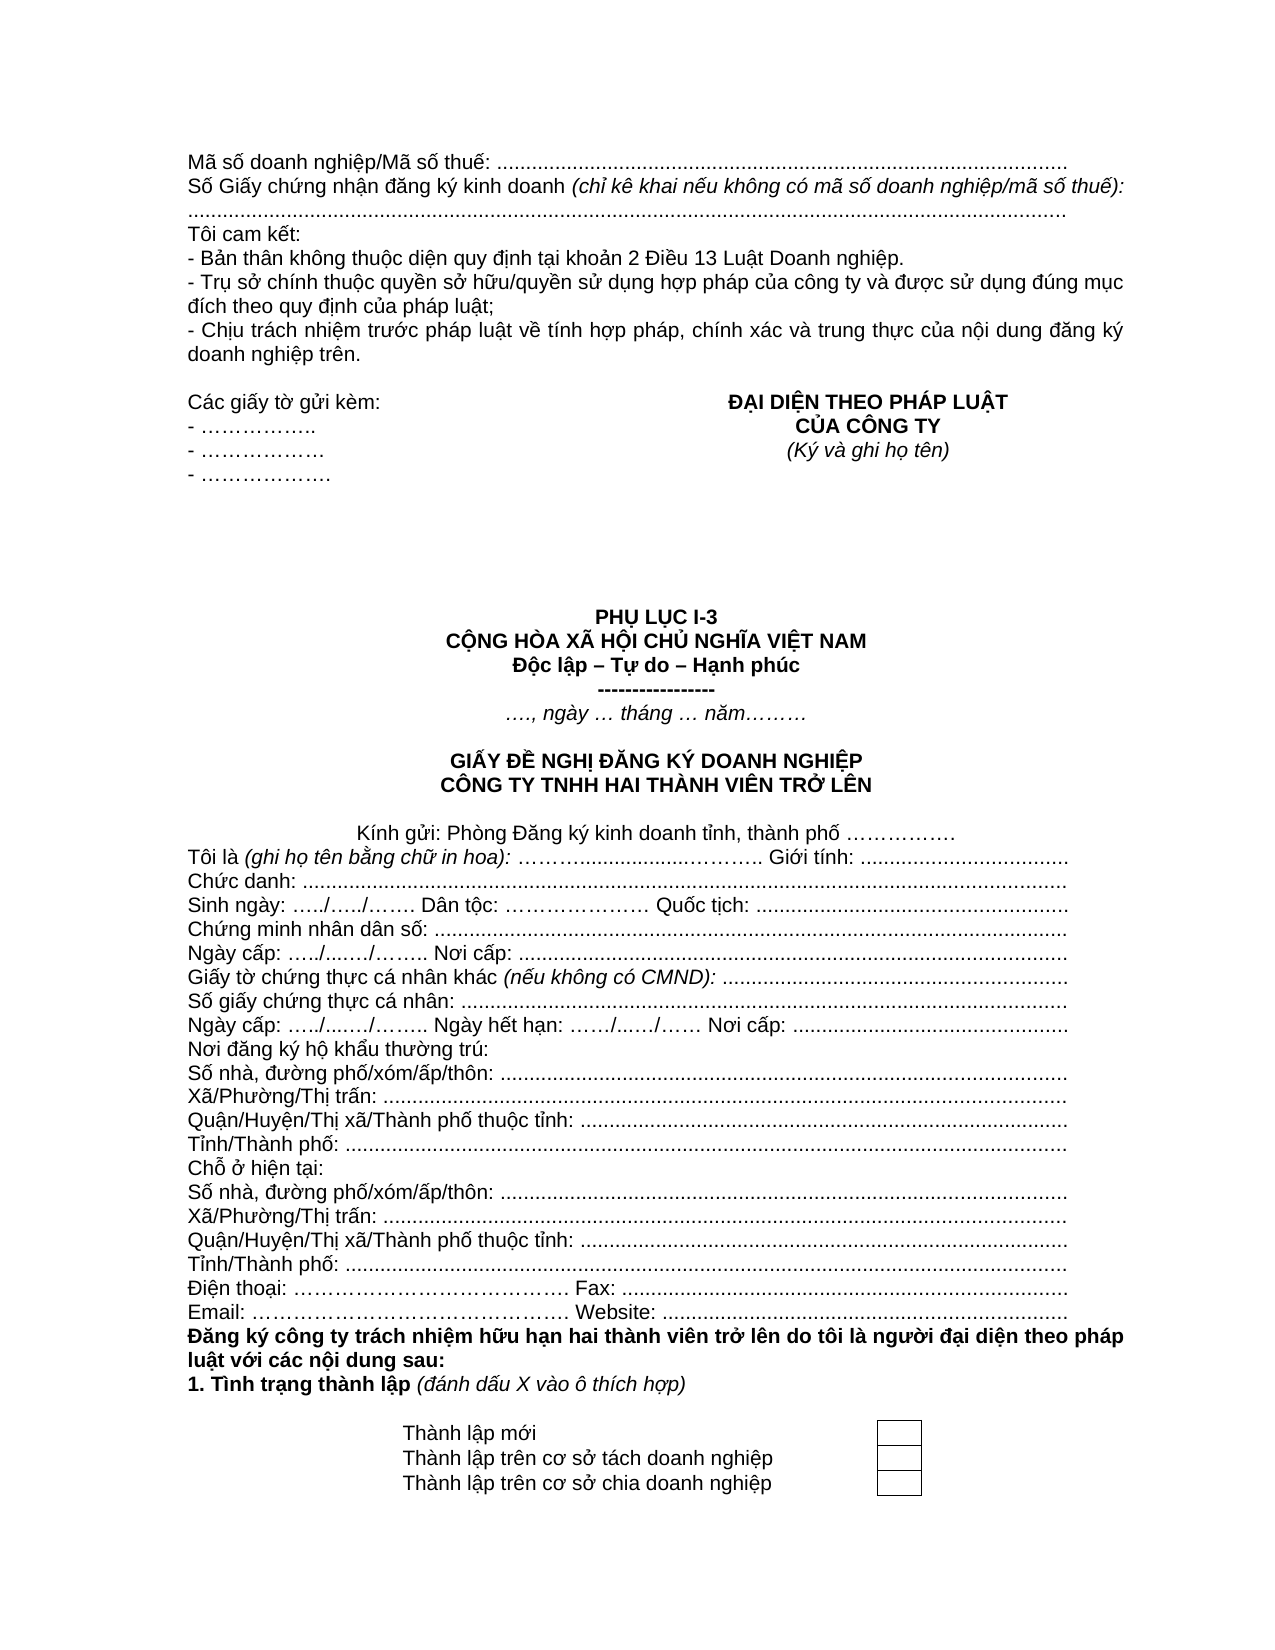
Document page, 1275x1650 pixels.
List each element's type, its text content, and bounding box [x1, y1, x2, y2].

text Xã/Phường/Thị trấn: [187, 1204, 1125, 1228]
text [187, 174, 1125, 222]
text Đăng ký công ty trách nhiệm hữu hạn hai thành viên trở lên do tôi là người đại diện theo pháp luật với các nội dung sau: [187, 1324, 1125, 1372]
text Số nhà, đường phố/xóm/ấp/thôn: [187, 1060, 1125, 1084]
table_header [878, 1421, 921, 1445]
text Chỗ ở hiện tại: [187, 1156, 1125, 1180]
table_cell Thành lập trên cơ sở chia doanh nghiệp [391, 1470, 877, 1495]
table_cell [878, 1471, 921, 1495]
text GIẤY ĐỀ NGHỊ ĐĂNG KÝ DOANH NGHIỆP CÔNG TY TNHH HAI THÀNH VIÊN TRỞ LÊN [187, 749, 1125, 797]
text Mã số doanh nghiệp/Mã số thuế: [187, 150, 1125, 174]
text Quận/Huyện/Thị xã/Thành phố thuộc tỉnh: [187, 1108, 1125, 1132]
text Nơi đăng ký hộ khẩu thường trú: [187, 1036, 1125, 1060]
text Số giấy chứng thực cá nhân: [187, 988, 1125, 1012]
text - Chịu trách nhiệm trước pháp luật về tính hợp pháp, chính xác và trung thực của nội dung đăng ký doanh nghiệp trên. [187, 318, 1125, 366]
text Ngày cấp: …../....…/…….. Ngày hết hạn: ……/...…/…… Nơi cấp: [187, 1012, 1125, 1036]
text Số nhà, đường phố/xóm/ấp/thôn: [187, 1180, 1125, 1204]
table_header Thành lập mới [391, 1420, 877, 1445]
text Điện thoại: …………………………………. Fax: [187, 1276, 1125, 1300]
text Email: ………………………………………. Website: [187, 1300, 1125, 1324]
text CỘNG HÒA XÃ HỘI CHỦ NGHĨA VIỆT Độc lập – Tự do – Hạnh phúc ----------------- [187, 629, 1125, 701]
text Chứng minh nhân dân số: [187, 917, 1125, 941]
text Kính gửi: Phòng Đăng ký kinh doanh tỉnh, thành phố ……………. [187, 821, 1125, 845]
text Giấy tờ chứng thực cá nhân khác (nếu không có CMND): [187, 964, 1125, 988]
table_header Các giấy tờ gửi kèm: - …………….. - ……………… - ………………. [176, 390, 637, 485]
text Tôi là (ghi họ tên bằng chữ in hoa): ………...................……….. Giới tính: [187, 845, 1125, 869]
text Quận/Huyện/Thị xã/Thành phố thuộc tỉnh: [187, 1228, 1125, 1252]
text Tôi cam kết: [187, 222, 1125, 246]
text - Trụ sở chính thuộc quyền sở hữu/quyền sử dụng hợp pháp của công ty và được sử dụng đúng mục đích theo quy định của pháp luật; [187, 270, 1125, 318]
text 1. Tình trạng thành lập (đánh dấu X vào ô thích hợp) [187, 1372, 1125, 1396]
text - Bản thân không thuộc diện quy định tại khoản 2 Điều 13 Luật Doanh nghiệp. [187, 246, 1125, 270]
text Tỉnh/Thành phố: [187, 1132, 1125, 1156]
text …., ngày … tháng … năm……… [187, 701, 1125, 725]
text Sinh ngày: …../…../……. Dân tộc: ………………… Quốc tịch: [187, 893, 1125, 917]
table_cell [878, 1446, 921, 1470]
text Tỉnh/Thành phố: [187, 1252, 1125, 1276]
text Ngày cấp: …../....…/…….. Nơi cấp: [187, 941, 1125, 964]
table_cell Thành lập trên cơ sở tách doanh nghiệp [391, 1445, 877, 1470]
text Chức danh: [187, 869, 1125, 893]
text Xã/Phường/Thị trấn: [187, 1084, 1125, 1108]
text PHỤ LỤC I-3 [187, 605, 1125, 629]
table_header ĐẠI DIỆN THEO PHÁP LUẬT CỦA CÔNG TY (Ký và ghi họ tên) [638, 390, 1099, 485]
